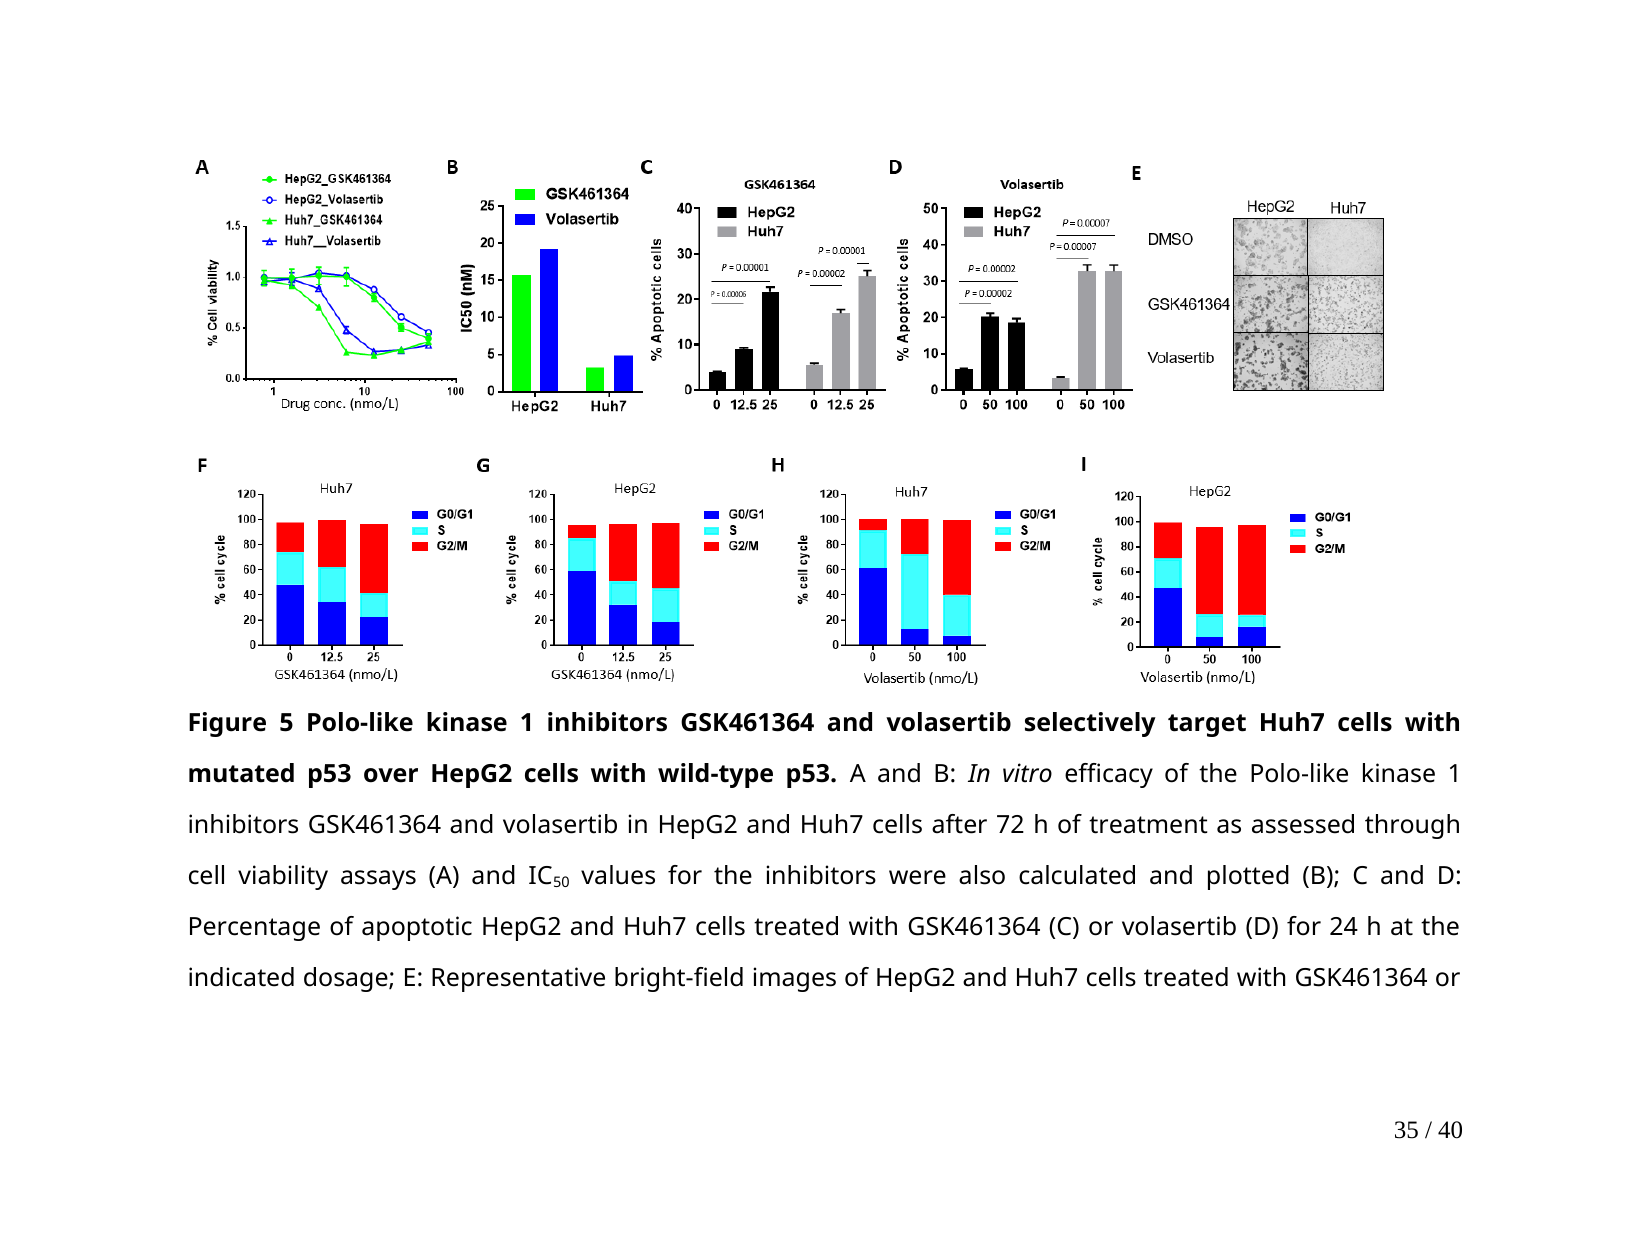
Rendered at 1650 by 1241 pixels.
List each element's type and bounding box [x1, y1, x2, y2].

text [187, 704, 1463, 994]
picture [187, 150, 1389, 690]
